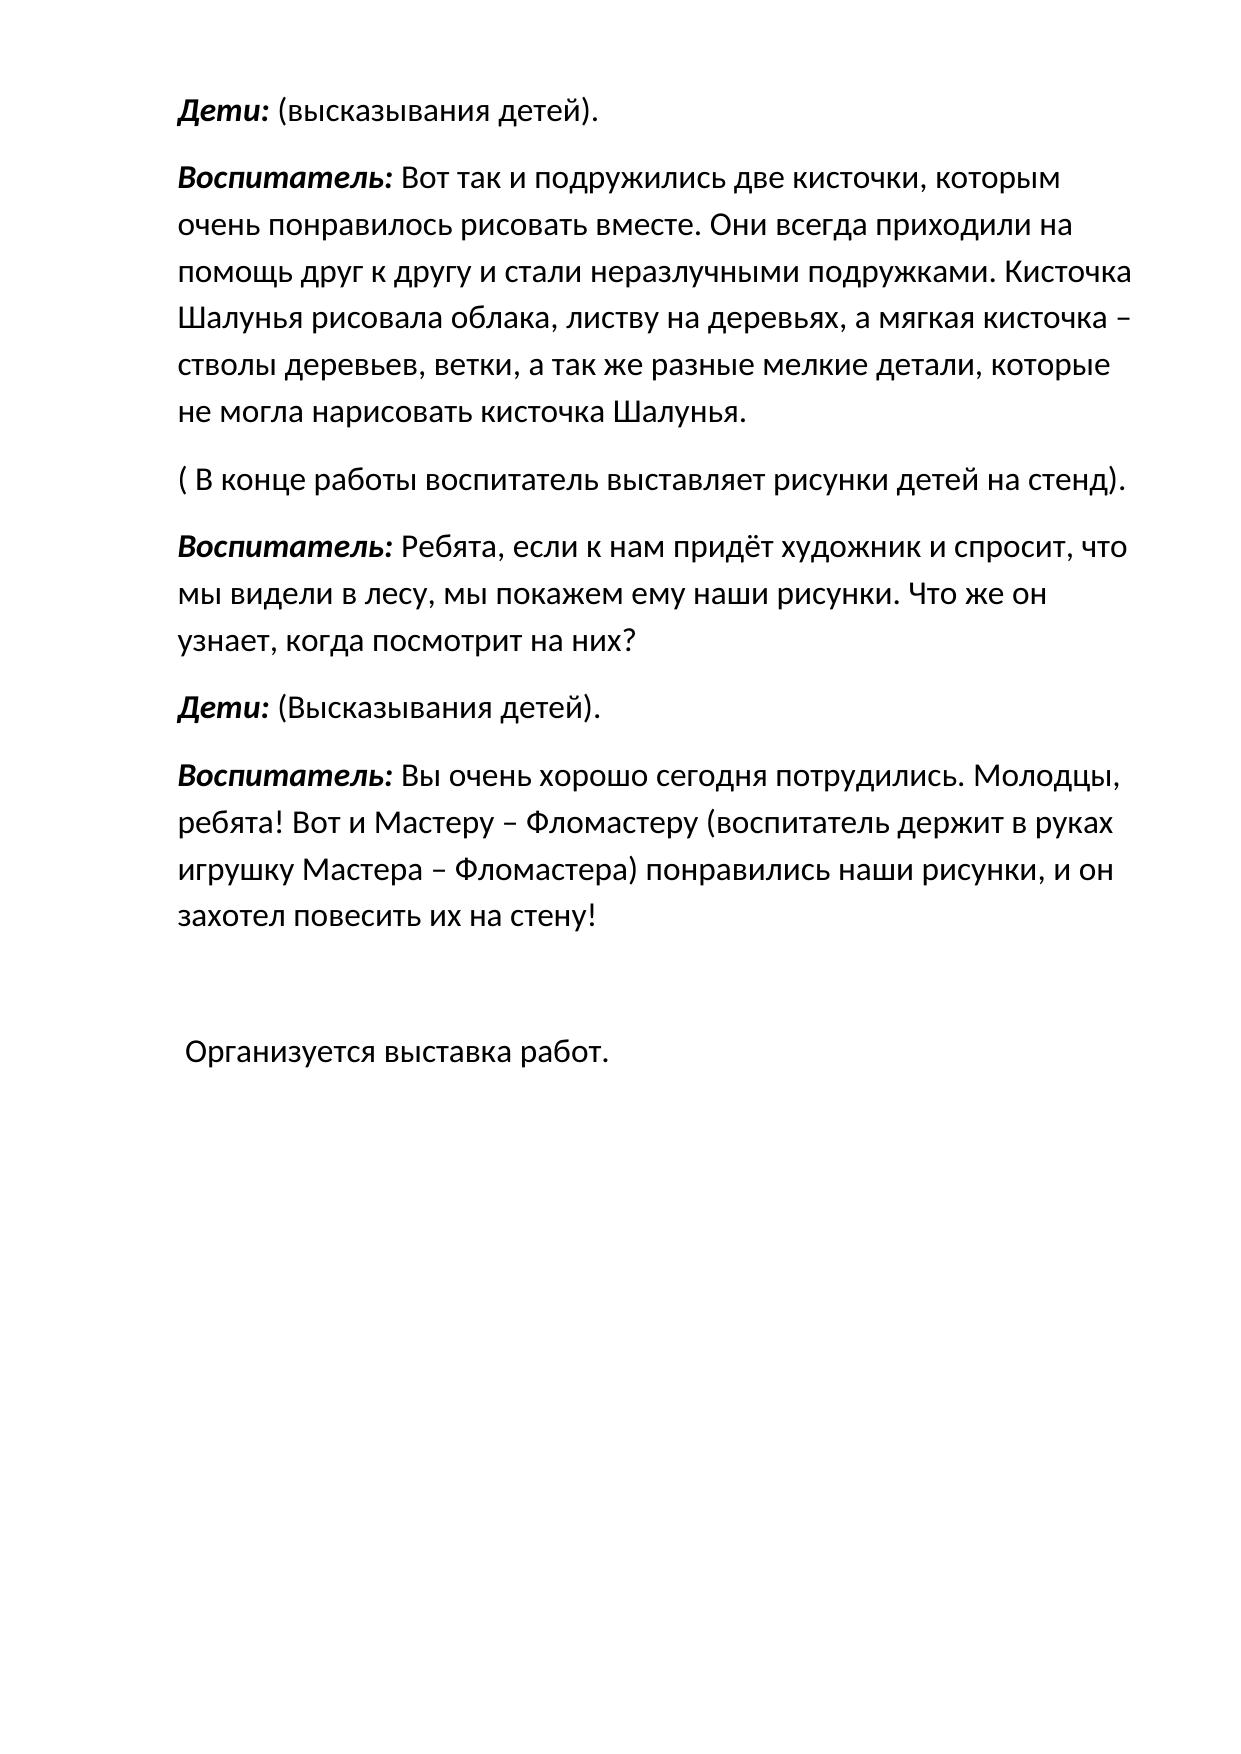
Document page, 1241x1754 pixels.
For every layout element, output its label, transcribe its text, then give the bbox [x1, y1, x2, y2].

text Дети: (высказывания детей). [177, 89, 1152, 129]
text Воспитатель: Вы очень хорошо сегодня потрудились. Молодцы, ребята! Вот и Мастеру – Фломастеру (воспитатель держит в руках игрушку Мастера – Фломастера) понравились наши рисунки, и он захотел повесить их на стену! [177, 754, 1152, 935]
text Воспитатель: Ребята, если к нам придёт художник и спросит, что мы видели в лесу, мы покажем ему наши рисунки. Что же он узнает, когда посмотрит на них? [177, 525, 1152, 659]
text ( В конце работы воспитатель выставляет рисунки детей на стенд). [177, 458, 1152, 498]
text Дети: (Высказывания детей). [177, 686, 1152, 727]
text Воспитатель: Вот так и подружились две кисточки, которым очень понравилось рисовать вместе. Они всегда приходили на помощь друг к другу и стали неразлучными подружками. Кисточка Шалунья рисовала облака, листву на деревьях, а мягкая кисточка – стволы деревьев, ветки, а так же разные мелкие детали, которые не могла нарисовать кисточка Шалунья. [177, 156, 1152, 431]
text Организуется выставка работ. [177, 1029, 1152, 1070]
